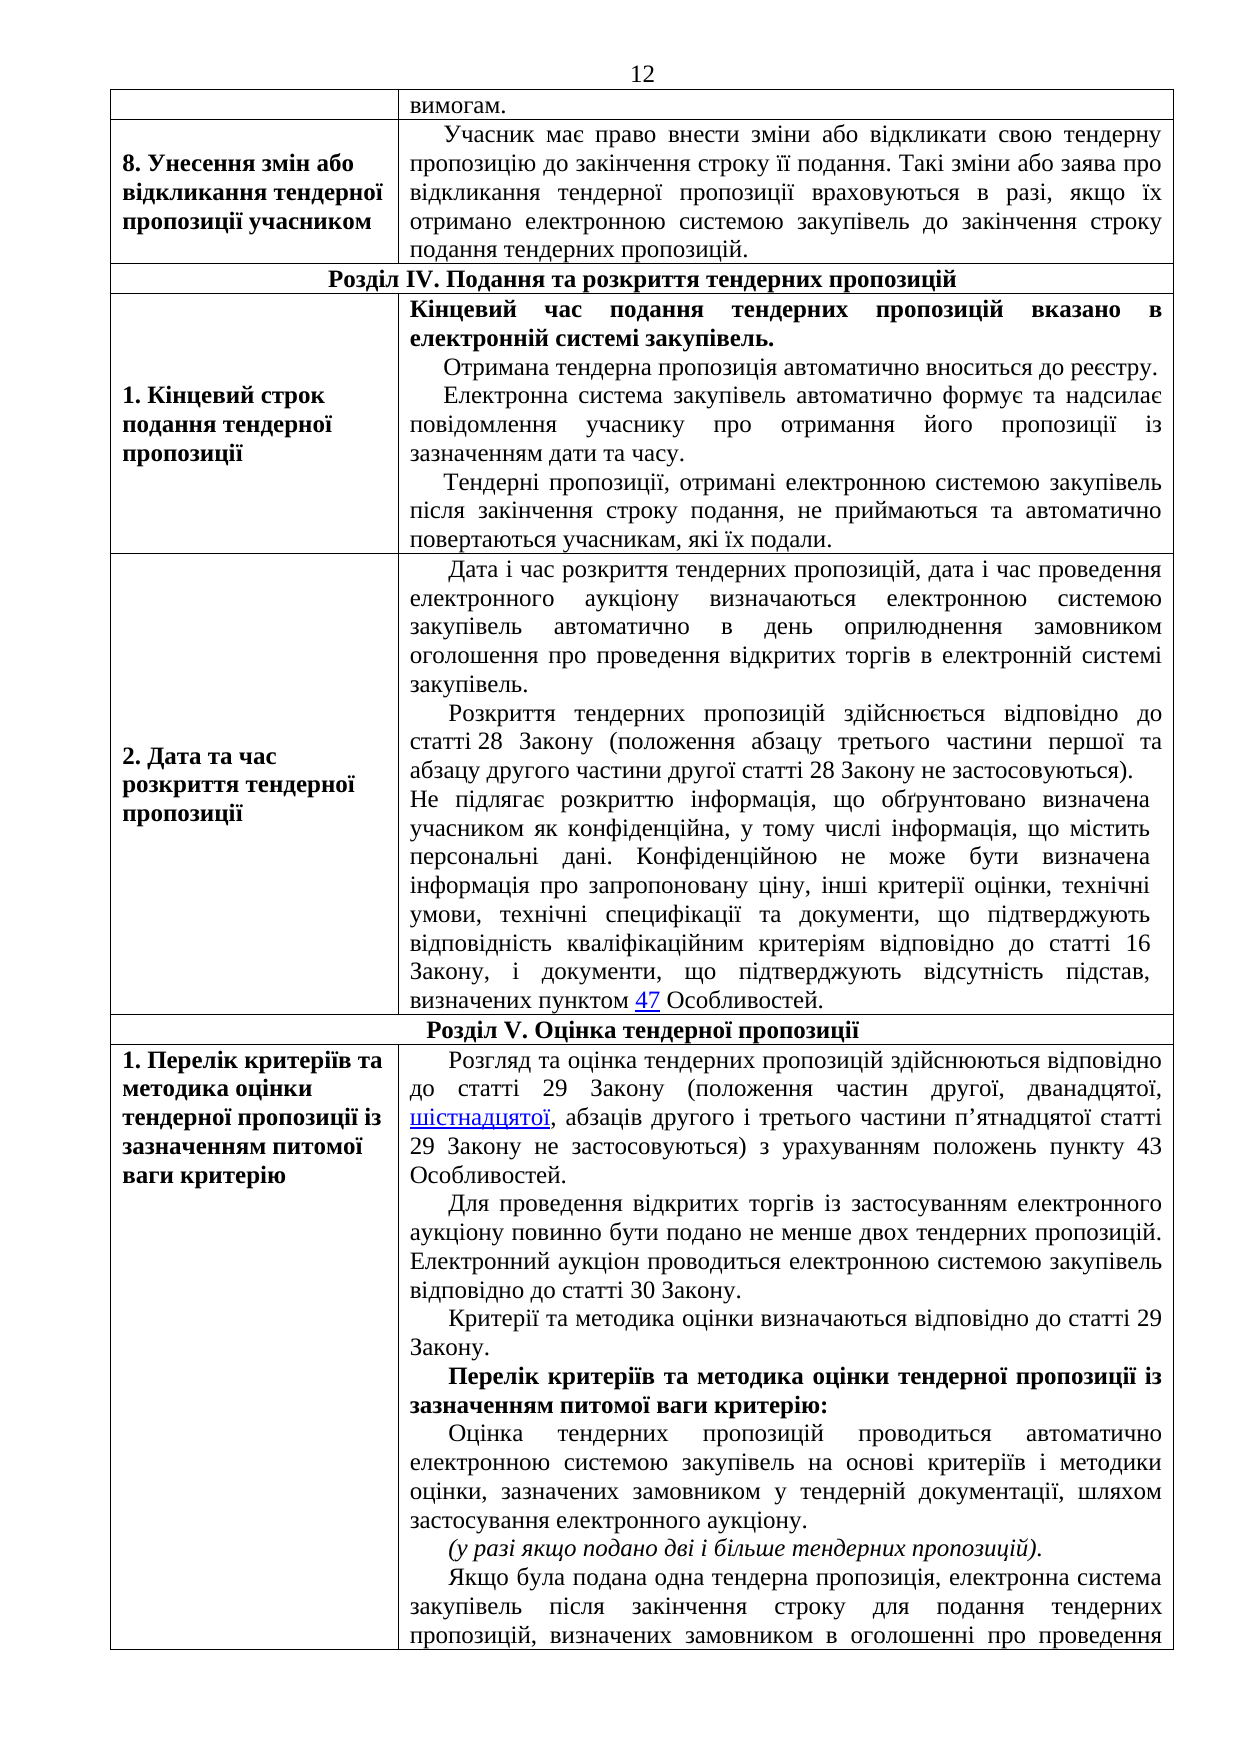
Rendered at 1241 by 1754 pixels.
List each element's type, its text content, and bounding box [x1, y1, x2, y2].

table_cell 8. Унесення змін або відкликання тендерної пропозиції учасником [111, 120, 398, 263]
table_cell Дата і час розкриття тендерних пропозицій, дата і час проведення електронного аукціону визначаються електронною системою закупівель автоматично в день оприлюднення замовником оголошення про проведення відкритих торгів в електронній системі закупівель. Розкриття тендерних пропозицій здійснюється відповідно до статті 28 Закону (положення абзацу третього частини першої та абзацу другого частини другої статті 28 Закону не застосовуються). Не підлягає розкриттю інформація, що обґрунтовано визначена учасником як конфіденційна, у тому числі інформація, що містить персональні дані. Конфіденційною не може бути визначена інформація про запропоновану ціну, інші критерії оцінки, технічні умови, технічні специфікації та документи, що підтверджують відповідність кваліфікаційним критеріям відповідно до статті 16 Закону, і документи, що підтверджують відсутність підстав, визначених пунктом 47 Особливостей. [399, 554, 1173, 1014]
table_cell Учасник має право внести зміни або відкликати свою тендерну пропозицію до закінчення строку її подання. Такі зміни або заява про відкликання тендерної пропозиції враховуються в разі, якщо їх отримано електронною системою закупівель до закінчення строку подання тендерних пропозицій. [399, 120, 1173, 263]
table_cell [111, 1045, 398, 1648]
table_cell 1. Кінцевий строк подання тендерної пропозиції [111, 294, 398, 553]
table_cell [399, 1045, 1173, 1648]
table_cell Кінцевий час подання тендерних пропозицій вказано в електронній системі закупівель. Отримана тендерна пропозиція автоматично вноситься до реєстру. Електронна система закупівель автоматично формує та надсилає повідомлення учаснику про отримання його пропозиції із зазначенням дати та часу. Тендерні пропозиції, отримані електронною системою закупівель після закінчення строку подання, не приймаються та автоматично повертаються учасникам, які їх подали. [399, 294, 1173, 553]
table_cell Розділ IV. Подання та розкриття тендерних пропозицій [111, 264, 1173, 293]
table_cell 2. Дата та час розкриття тендерної пропозиції [111, 554, 398, 1014]
table_cell Розділ V. Оцінка тендерної пропозиції [111, 1015, 1173, 1044]
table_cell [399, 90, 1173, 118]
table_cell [111, 90, 398, 118]
